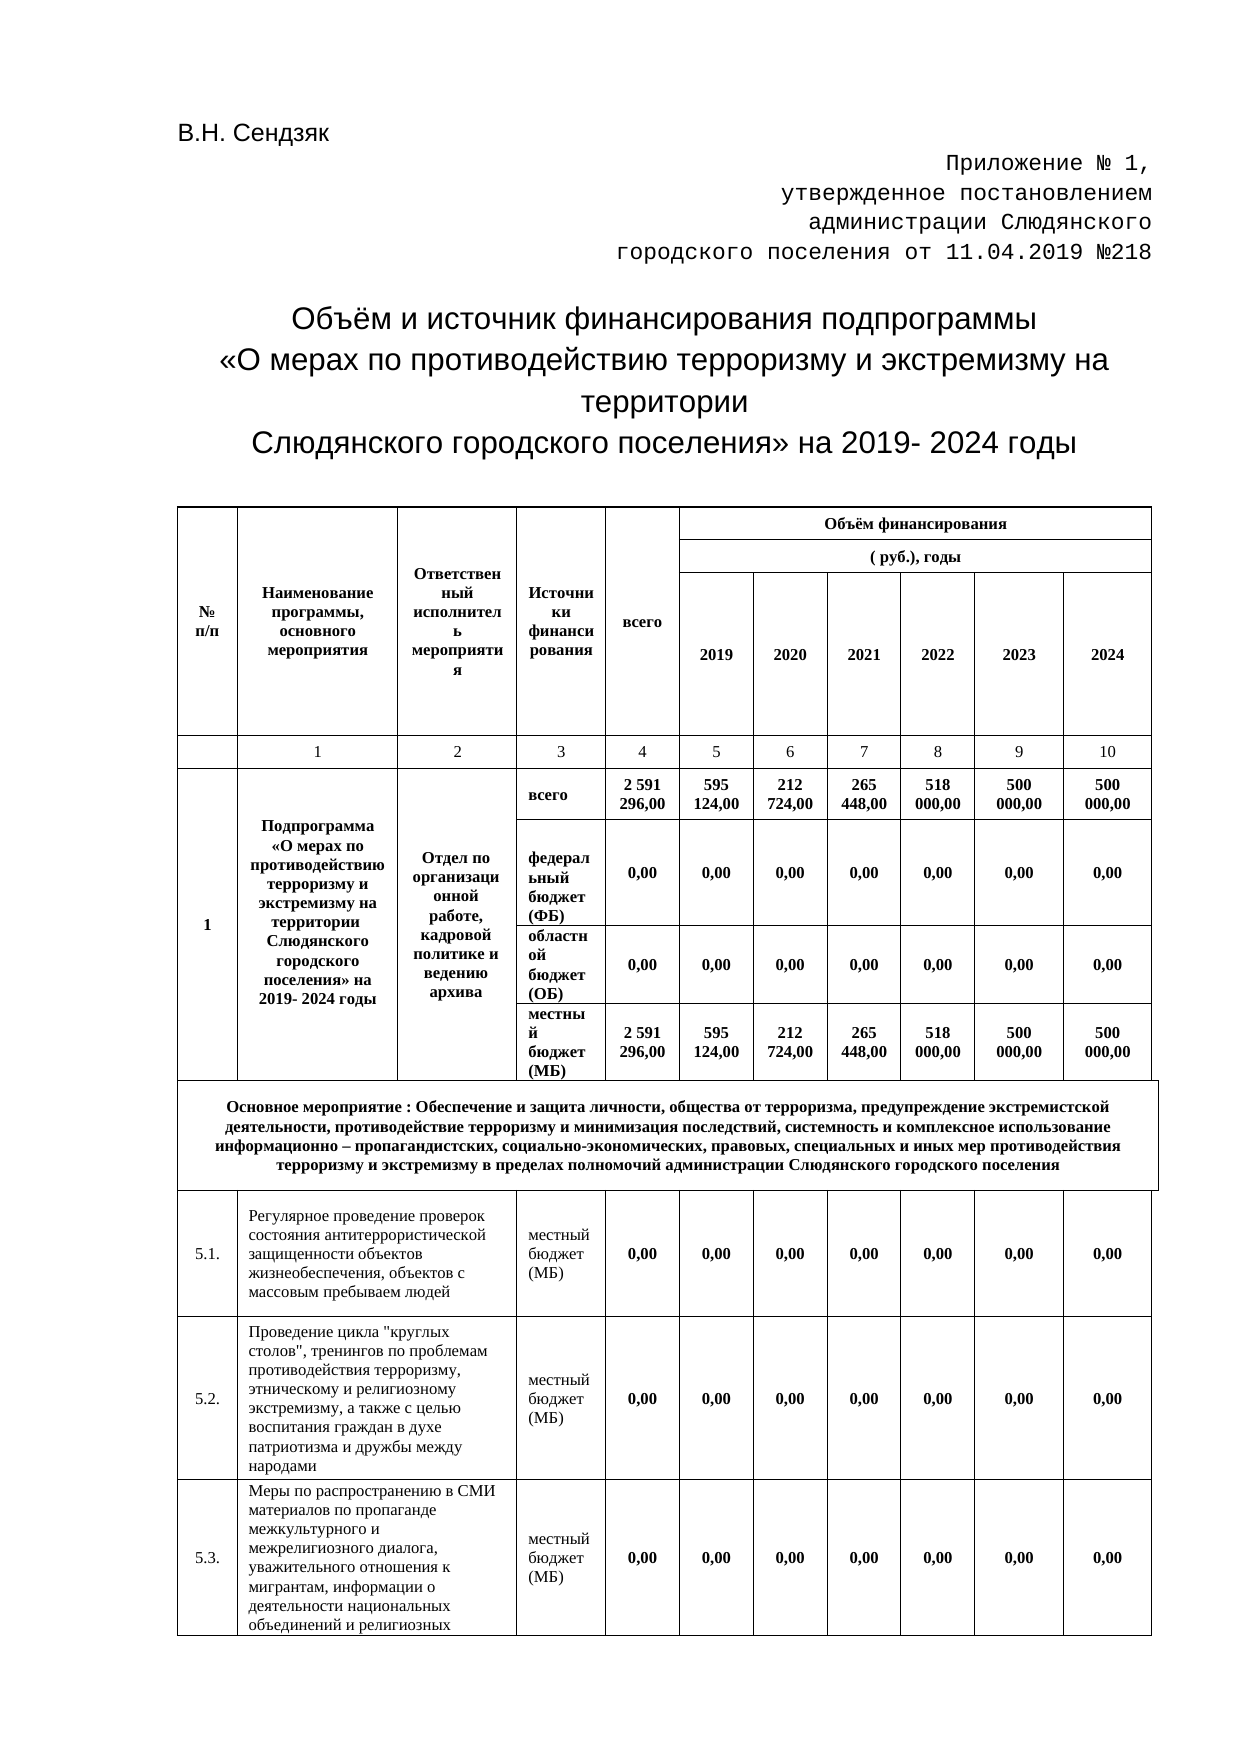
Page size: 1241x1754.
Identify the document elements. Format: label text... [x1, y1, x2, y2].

table_cell 7 [828, 736, 900, 768]
table_cell 2022 [901, 573, 974, 735]
table_cell 518 000,00 [901, 769, 974, 819]
text Слюдянского городского поселения» на 2019- 2024 годы [177, 424, 1152, 460]
table_cell ( руб.), годы [680, 540, 1151, 572]
table_header № п/п [178, 508, 237, 735]
table_cell 0,00 [1064, 820, 1151, 925]
table_cell 6 [754, 736, 827, 768]
table_cell 3 [517, 736, 605, 768]
text городского поселения от 11.04.2019 №218 [177, 241, 1152, 266]
table_cell 0,00 [680, 926, 753, 1003]
table_cell 5.1. [178, 1191, 237, 1316]
table_cell 9 [975, 736, 1063, 768]
table_cell 212 724,00 [754, 1004, 827, 1080]
table_cell 0,00 [606, 1191, 679, 1316]
text Объём и источник финансирования подпрограммы [177, 300, 1152, 336]
table_cell 2 591 296,00 [606, 769, 679, 819]
table_cell 0,00 [606, 1317, 679, 1479]
table_cell всего [517, 769, 605, 819]
table_cell Проведение цикла "круглых столов", тренингов по проблемам противодействия терроризму, этническому и религиозному экстремизму, а также с целью воспитания граждан в духе патриотизма и дружбы между народами [238, 1317, 516, 1479]
table_cell 2021 [828, 573, 900, 735]
table_cell 500 000,00 [975, 1004, 1063, 1080]
table_cell 8 [901, 736, 974, 768]
table_cell 0,00 [975, 1191, 1063, 1316]
text В.Н. Сендзяк [177, 118, 1152, 147]
table_header Наименование программы, основного мероприятия [238, 508, 397, 735]
table_cell 0,00 [606, 820, 679, 925]
table_cell 0,00 [901, 1480, 974, 1635]
table_cell 0,00 [828, 1317, 900, 1479]
table_cell местный бюджет (МБ) [517, 1317, 605, 1479]
table_cell 595 124,00 [680, 769, 753, 819]
table_cell 0,00 [754, 926, 827, 1003]
table_cell 10 [1064, 736, 1151, 768]
table_cell 265 448,00 [828, 1004, 900, 1080]
table_cell 0,00 [754, 1317, 827, 1479]
table_cell 0,00 [975, 1480, 1063, 1635]
table_cell 0,00 [680, 1317, 753, 1479]
table_cell 2 [398, 736, 516, 768]
table_cell 0,00 [1064, 926, 1151, 1003]
text администрации Слюдянского [177, 211, 1152, 237]
table_cell 0,00 [828, 820, 900, 925]
table_cell 5.3. [178, 1480, 237, 1635]
table_cell 2020 [754, 573, 827, 735]
table_cell 5 [680, 736, 753, 768]
table_header всего [606, 508, 679, 735]
table_cell 0,00 [606, 1480, 679, 1635]
table_cell 0,00 [828, 1191, 900, 1316]
table_cell 500 000,00 [975, 769, 1063, 819]
table_header Источники финансирования [517, 508, 605, 735]
table_cell [178, 736, 237, 768]
table_cell 1 [178, 769, 237, 1080]
table_cell 0,00 [754, 1191, 827, 1316]
table_cell 4 [606, 736, 679, 768]
table_cell 0,00 [680, 1480, 753, 1635]
table_cell 0,00 [1064, 1191, 1151, 1316]
table_cell 500 000,00 [1064, 1004, 1151, 1080]
table_cell 0,00 [1064, 1480, 1151, 1635]
table_cell 518 000,00 [901, 1004, 974, 1080]
table_cell 0,00 [828, 1480, 900, 1635]
table_cell 0,00 [828, 926, 900, 1003]
table_cell 0,00 [1064, 1317, 1151, 1479]
text Приложение № 1, [177, 151, 1152, 177]
table_cell 0,00 [680, 820, 753, 925]
table_cell 2019 [680, 573, 753, 735]
table_cell 0,00 [680, 1191, 753, 1316]
table_cell 0,00 [901, 1191, 974, 1316]
table_cell 2 591 296,00 [606, 1004, 679, 1080]
table_cell 595 124,00 [680, 1004, 753, 1080]
table_cell 1 [238, 736, 397, 768]
table_cell 0,00 [901, 926, 974, 1003]
table_header Ответственный исполнитель мероприятия [398, 508, 516, 735]
text утвержденное постановлением [177, 181, 1152, 207]
table_cell 0,00 [606, 926, 679, 1003]
table_cell Регулярное проведение проверок состояния антитеррористической защищенности объектов жизнеобеспечения, объектов с массовым пребываем людей [238, 1191, 516, 1316]
table_cell 0,00 [975, 926, 1063, 1003]
table_cell местный бюджет (МБ) [517, 1480, 605, 1635]
table_cell 0,00 [975, 1317, 1063, 1479]
table_cell Основное мероприятие : Обеспечение и защита личности, общества от терроризма, предупреждение экстремистской деятельности, противодействие терроризму и минимизация последствий, системность и комплексное использование информационно – пропагандистских, социально-экономических, правовых, специальных и иных мер противодействия терроризму и экстремизму в пределах полномочий администрации Слюдянского городского поселения [178, 1081, 1158, 1190]
table_cell 0,00 [754, 1480, 827, 1635]
text «О мерах по противодействию терроризму и экстремизму на территории [177, 341, 1152, 418]
table_cell 212 724,00 [754, 769, 827, 819]
table_cell Отдел по организационной работе, кадровой политике и ведению архива [398, 769, 516, 1080]
table_cell 0,00 [754, 820, 827, 925]
table_cell 0,00 [975, 820, 1063, 925]
table_cell 0,00 [901, 820, 974, 925]
table_cell 0,00 [901, 1317, 974, 1479]
table_cell 2024 [1064, 573, 1151, 735]
table_cell 500 000,00 [1064, 769, 1151, 819]
table_cell местный бюджет (МБ) [517, 1191, 605, 1316]
table_cell 5.2. [178, 1317, 237, 1479]
table_header Объём финансирования [680, 508, 1151, 539]
table_cell 2023 [975, 573, 1063, 735]
table_cell 265 448,00 [828, 769, 900, 819]
table_cell Подпрограмма «О мерах по противодействию терроризму и экстремизму на территории Слюдянского городского поселения» на 2019- 2024 годы [238, 769, 397, 1080]
